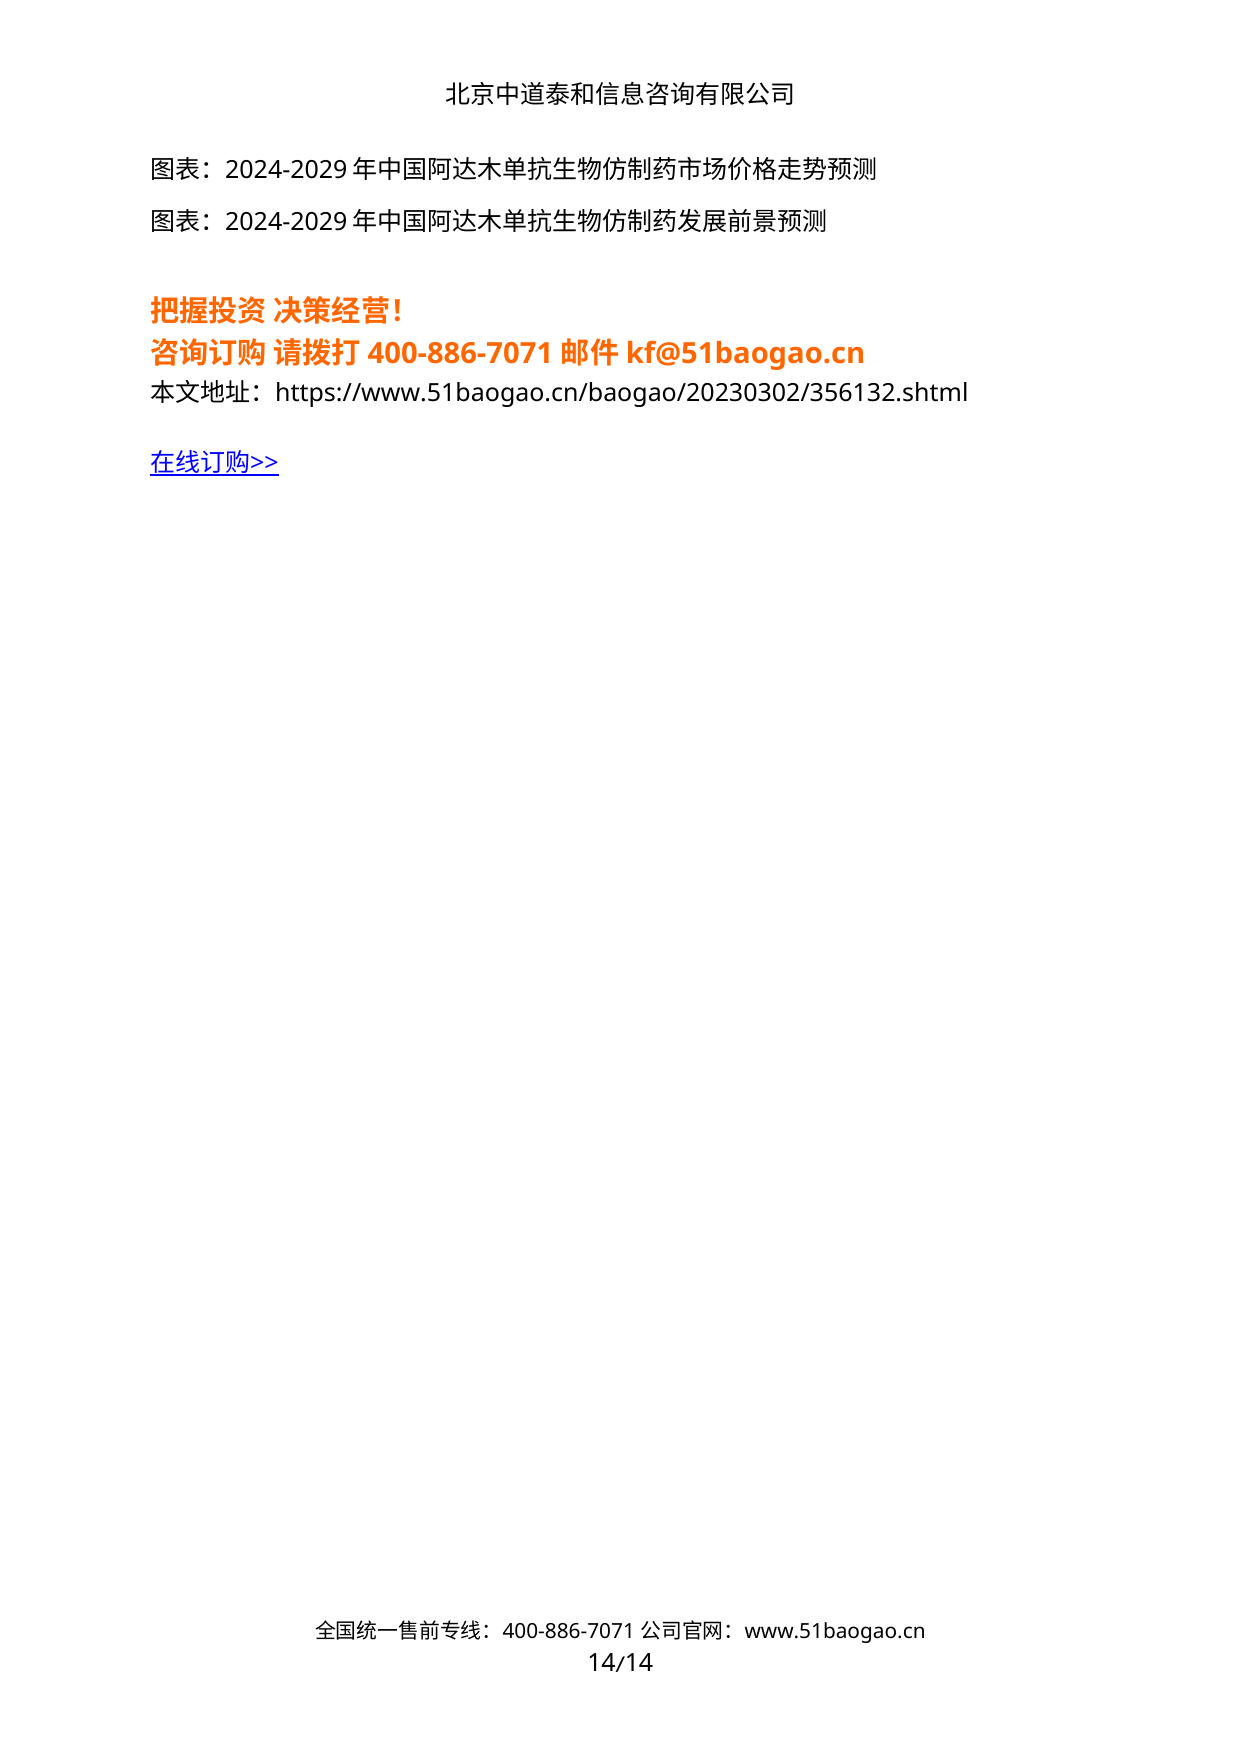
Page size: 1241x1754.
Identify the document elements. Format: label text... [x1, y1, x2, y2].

text 图表：2024-2029年中国阿达木单抗生物仿制药市场价格走势预测 [150, 150, 1090, 186]
text 图表：2024-2029年中国阿达木单抗生物仿制药发展前景预测 [150, 202, 1090, 238]
text 把握投资 决策经营！咨询订购 请拨打 400-886-7071 邮件 kf@51baogao.cn本文地址：https://www.51baogao.cn/baogao/20230302/356132.shtml [150, 254, 1090, 409]
text 在线订购>> [150, 409, 1090, 479]
